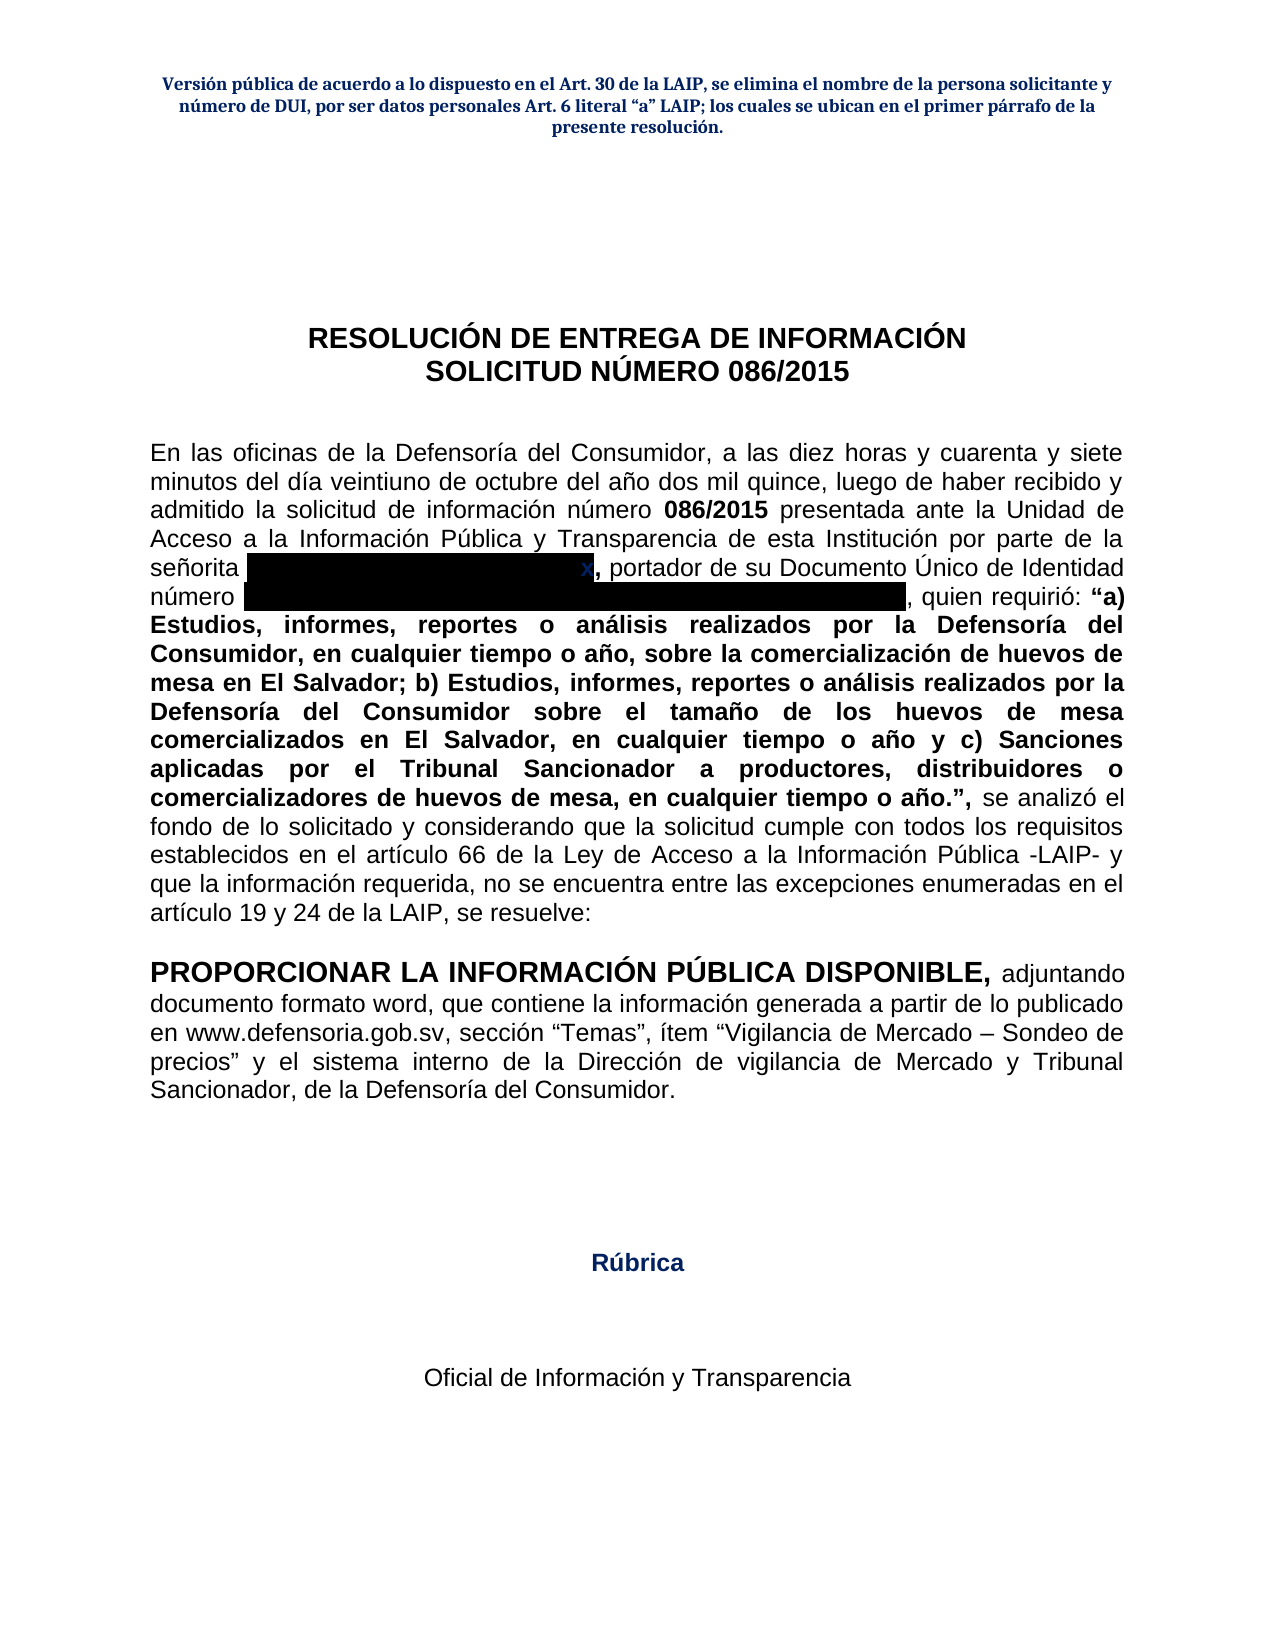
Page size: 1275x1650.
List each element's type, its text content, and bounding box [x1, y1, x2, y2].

text SOLICITUD NÚMERO 086/2015 [150, 354, 1125, 388]
text RESOLUCIÓN DE ENTREGA DE INFORMACIÓN [150, 321, 1125, 354]
text Rúbrica [150, 1248, 1125, 1277]
text En las oficinas de la Defensoría del Consumidor, a las diez horas y cuarenta y siete minutos del día veintiuno de octubre del año dos mil quince, luego de haber recibido y admitido la solicitud de información número 086/2015 presentada ante la Unidad de Acceso a la Información Pública y Transparencia de esta Institución por parte de la señorita xxxxxxxxxxxxxxxxxxxxxxxxx, portador de su Documento Único de Identidad número xxxxxxxxxxxxxxxxxxxxxxxxxxxxxxxxxxxxxxxxxxxxxxxxxxxxx, quien requirió: “a) Estudios, informes, reportes o análisis realizados por la Defensoría del Consumidor, en cualquier tiempo o año, sobre la comercialización de huevos de mesa en El Salvador; b) Estudios, informes, reportes o análisis realizados por la Defensoría del Consumidor sobre el tamaño de los huevos de mesa comercializados en El Salvador, en cualquier tiempo o año y c) Sanciones aplicadas por el Tribunal Sancionador a productores, distribuidores o comercializadores de huevos de mesa, en cualquier tiempo o año.”, se analizó el fondo de lo solicitado y considerando que la solicitud cumple con todos los requisitos establecidos en el artículo 66 de la Ley de Acceso a la Información Pública -LAIP- y que la información requerida, no se encuentra entre las excepciones enumeradas en el artículo 19 y 24 de la LAIP, se resuelve: [150, 438, 1125, 927]
text PROPORCIONAR LA INFORMACIÓN PÚBLICA DISPONIBLE, adjuntando documento formato word, que contiene la información generada a partir de lo publicado en www.defensoria.gob.sv, sección “Temas”, ítem “Vigilancia de Mercado – Sondeo de precios” y el sistema interno de la Dirección de vigilancia de Mercado y Tribunal Sancionador, de la Defensoría del Consumidor. [150, 956, 1125, 1104]
text Oficial de Información y Transparencia [150, 1363, 1125, 1392]
